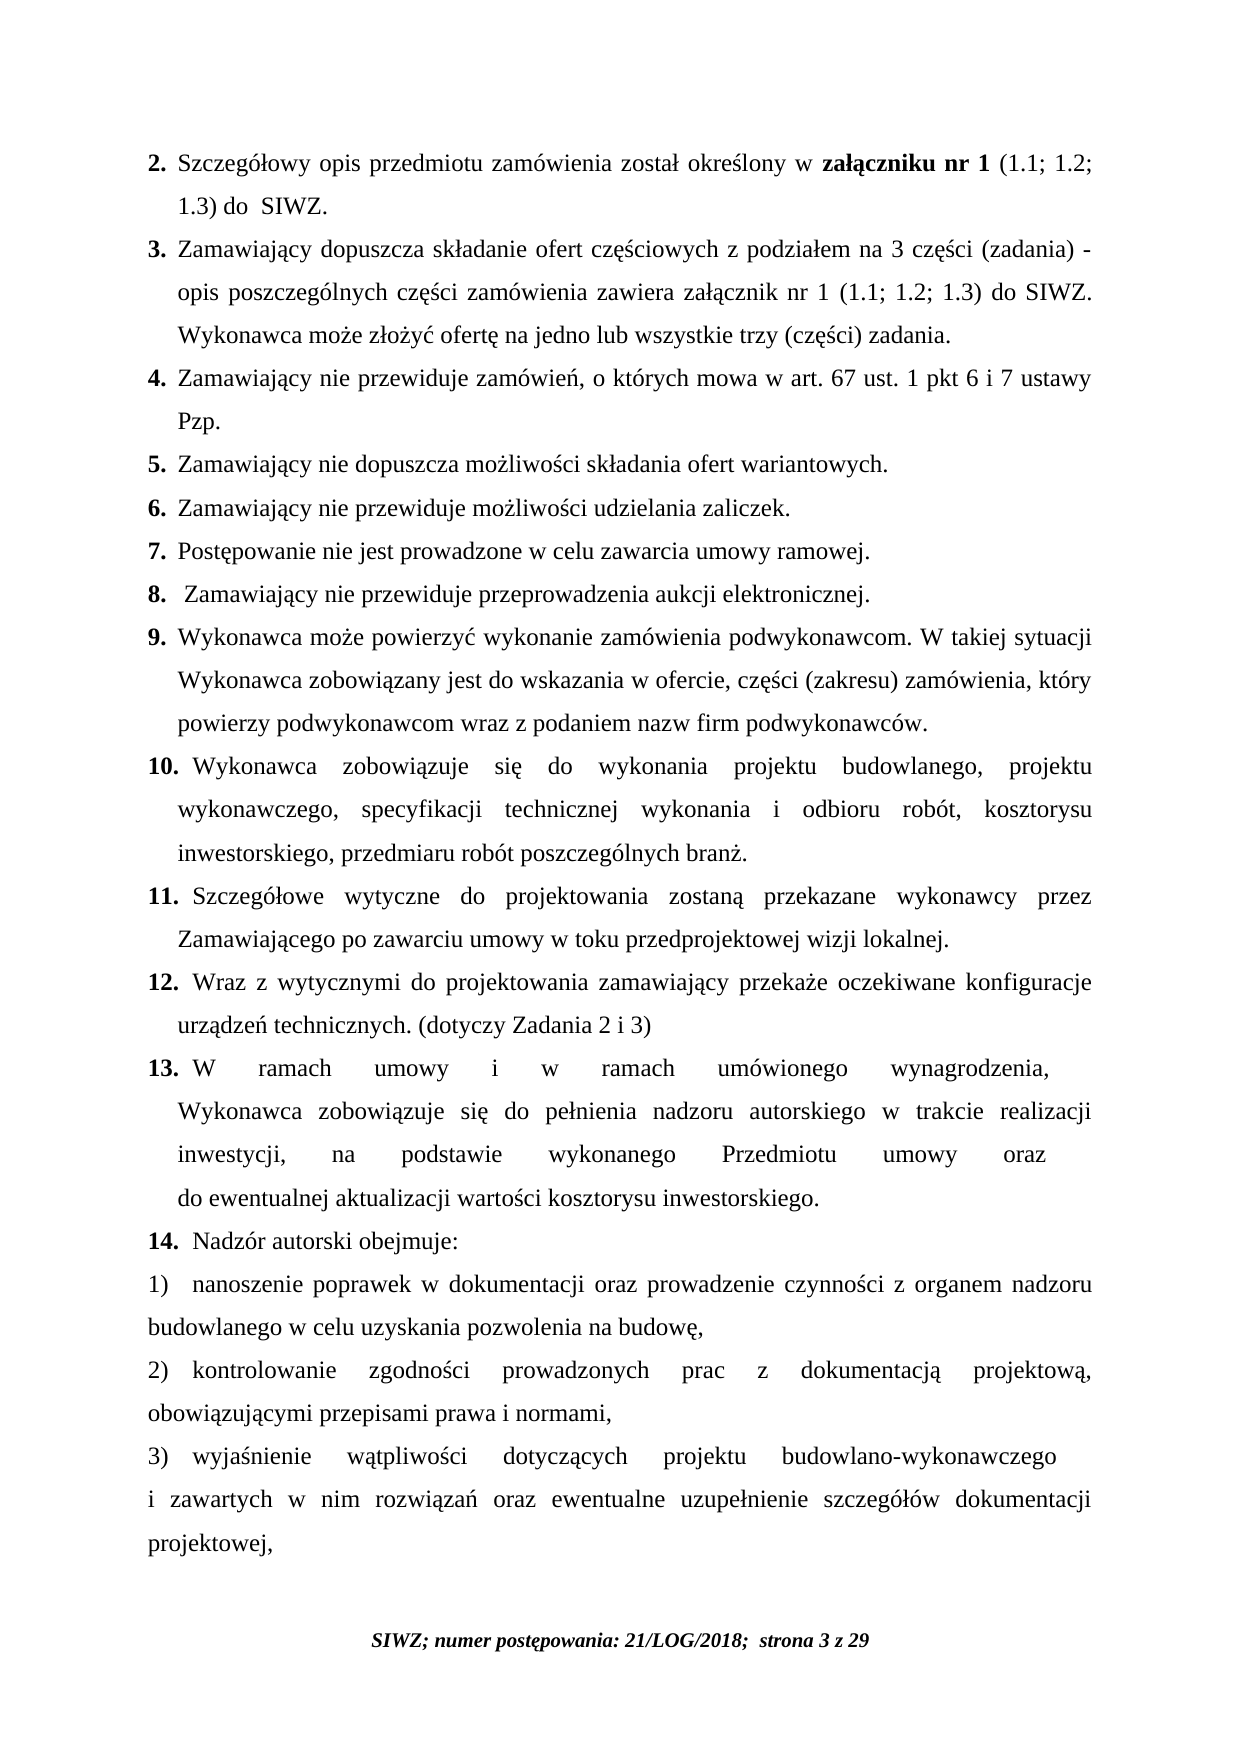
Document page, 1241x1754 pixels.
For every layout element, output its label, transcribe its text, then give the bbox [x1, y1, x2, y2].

list Zamawiający nie przewiduje przeprowadzenia aukcji elektronicznej. [148, 579, 1093, 608]
list Zamawiający nie dopuszcza możliwości składania ofert wariantowych. [148, 449, 1093, 478]
list Zamawiający dopuszcza składanie ofert częściowych z podziałem na 3 części (zadania) - opis poszczególnych części zamówienia zawiera załącznik nr 1 (1.1; 1.2; 1.3) do SIWZ. Wykonawca może złożyć ofertę na jedno lub wszystkie trzy (części) zadania. [148, 234, 1093, 349]
list Szczegółowe wytyczne do projektowania zostaną przekazane wykonawcy przez Zamawiającego po zawarciu umowy w toku przedprojektowej wizji lokalnej. [148, 881, 1093, 953]
list Szczegółowy opis przedmiotu zamówienia został określony w załączniku nr 1 (1.1; 1.2; 1.3) do SIWZ. [148, 148, 1093, 219]
list Zamawiający nie przewiduje możliwości udzielania zaliczek. [148, 493, 1093, 521]
list wyjaśnienie wątpliwości dotyczących projektu budowlano-wykonawczego i zawartych w nim rozwiązań oraz ewentualne uzupełnienie szczegółów dokumentacji projektowej, [148, 1441, 1093, 1556]
list Nadzór autorski obejmuje: [148, 1226, 1093, 1254]
list Wykonawca zobowiązuje się do wykonania projektu budowlanego, projektu wykonawczego, specyfikacji technicznej wykonania i odbioru robót, kosztorysu inwestorskiego, przedmiaru robót poszczególnych branż. [148, 751, 1093, 866]
list Zamawiający nie przewiduje zamówień, o których mowa w art. 67 ust. 1 pkt 6 i 7 ustawy Pzp. [148, 363, 1093, 435]
list Wykonawca może powierzyć wykonanie zamówienia podwykonawcom. W takiej sytuacji Wykonawca zobowiązany jest do wskazania w ofercie, części (zakresu) zamówienia, który powierzy podwykonawcom wraz z podaniem nazw firm podwykonawców. [148, 622, 1093, 737]
list Wraz z wytycznymi do projektowania zamawiający przekaże oczekiwane konfiguracje urządzeń technicznych. (dotyczy Zadania 2 i 3) [148, 967, 1093, 1039]
list kontrolowanie zgodności prowadzonych prac z dokumentacją projektową, obowiązującymi przepisami prawa i normami, [148, 1355, 1093, 1427]
list nanoszenie poprawek w dokumentacji oraz prowadzenie czynności z organem nadzoru budowlanego w celu uzyskania pozwolenia na budowę, [148, 1269, 1093, 1341]
list W ramach umowy i w ramach umówionego wynagrodzenia, Wykonawca zobowiązuje się do pełnienia nadzoru autorskiego w trakcie realizacji inwestycji, na podstawie wykonanego Przedmiotu umowy oraz do ewentualnej aktualizacji wartości kosztorysu inwestorskiego. [148, 1053, 1093, 1211]
list Postępowanie nie jest prowadzone w celu zawarcia umowy ramowej. [148, 536, 1093, 564]
